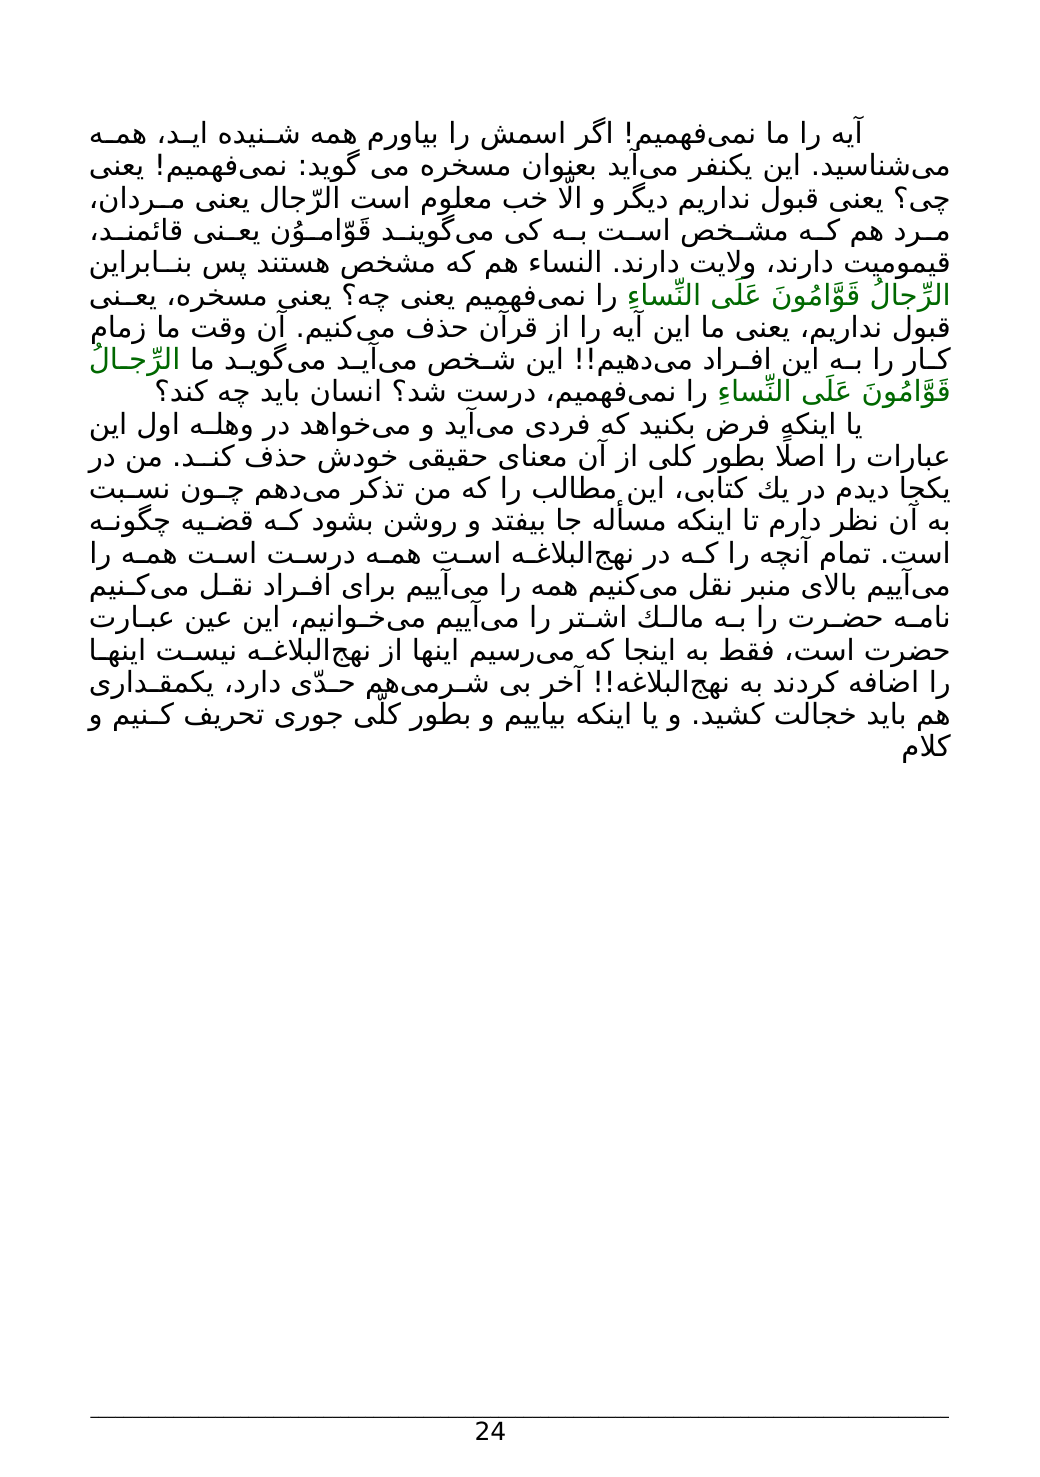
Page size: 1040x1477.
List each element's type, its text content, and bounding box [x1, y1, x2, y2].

text یا اینكه فرض بكنید كه فردی می‌آید و می‌خواهد در وهله اول این عبارات را اصلًا بطور كلی از آن معنای حقیقی خودش حذف كند. من در یكجا دیدم در یك كتابی، این مطالب را كه من تذكر می‌دهم چون نسبت به آن نظر دارم تا اینكه مسأله جا بیفتد و روشن بشود كه قضیه چگونه است. تمام آنچه را كه در نهج‌البلاغه است همه درست است همه را می‌آییم بالای منبر نقل می‌كنیم همه را می‌آییم برای افراد نقل می‌كنیم نامه حضرت را به مالك اشتر را می‌آییم می‌خوانیم، این عین عبارت حضرت است، فقط به اینجا كه می‌رسیم اینها از نهج‌البلاغه نیست اینها را اضافه كردند به نهج‌البلاغه!! آخر بی شرمی‌هم حدّی دارد، یكمقداری هم باید خجالت كشید. و یا اینكه بیاییم و بطور كلّی جوری تحریف كنیم و كلام‌ [89, 409, 951, 764]
text آیه را ما نمی‌فهمیم! اگر اسمش را بیاورم همه شنیده اید، همه می‌شناسید. این یكنفر می‌آید بعنوان مسخره می گوید: نمی‌فهمیم! یعنی چی؟ یعنی قبول نداریم دیگر و الّا خب معلوم است الرّجال یعنی مردان، مرد هم كه مشخص است به كی می‌گویند قَوّاموُن یعنی قائمند، قیمومیت دارند، ولایت دارند. النساء هم كه مشخص هستند پس بنابراین‌ الرِّجالُ قَوَّامُونَ عَلَى النِّساءِ را نمی‌فهمیم یعنی چه؟ یعنی مسخره، یعنی قبول نداریم، یعنی ما این آیه را از قرآن حذف می‌كنیم. آن وقت ما زمام كار را به این افراد می‌دهیم!! این شخص می‌آید می‌گوید ما الرِّجالُ قَوَّامُونَ عَلَى النِّساءِ را نمی‌فهمیم، درست شد؟ انسان باید چه كند؟ [89, 118, 951, 409]
